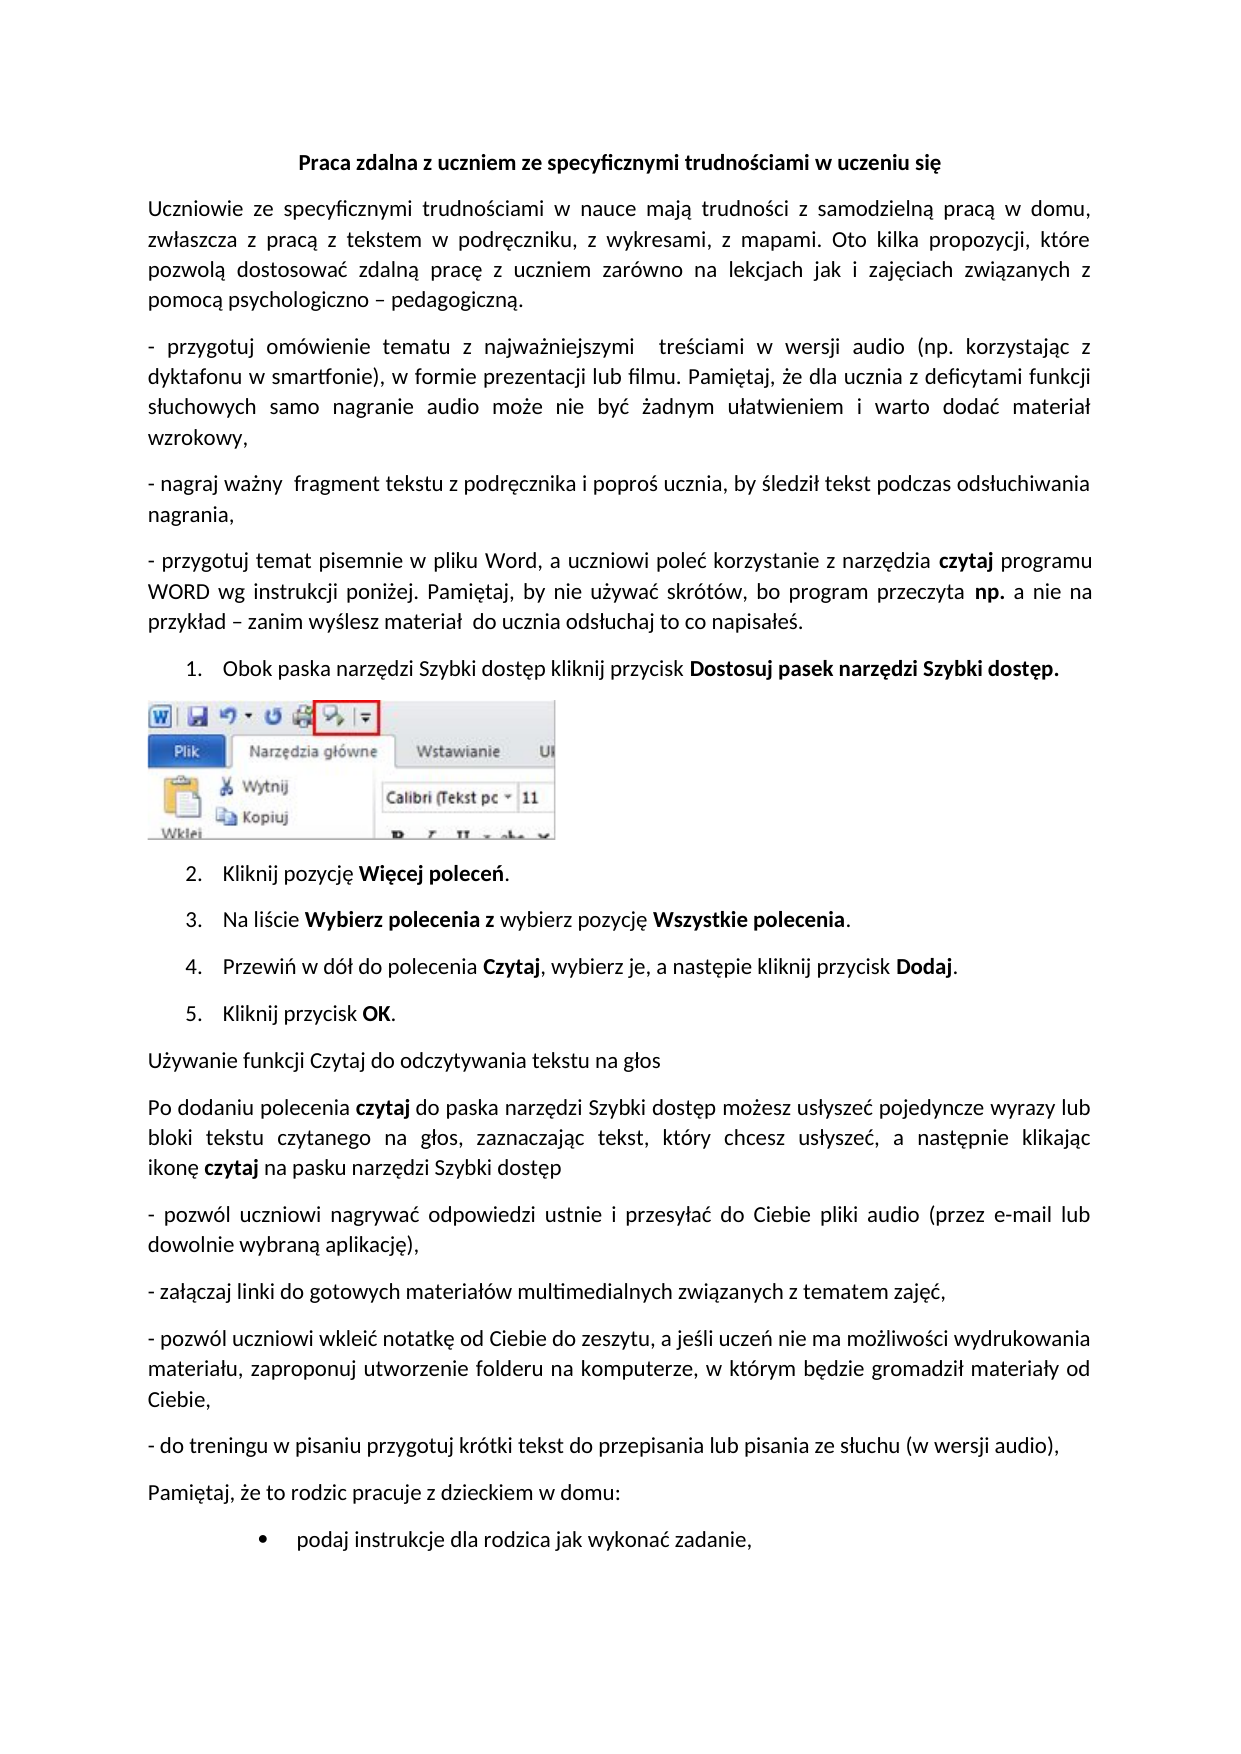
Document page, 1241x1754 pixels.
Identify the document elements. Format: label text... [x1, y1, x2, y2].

list Obok paska narzędzi Szybki dostęp kliknij przycisk Dostosuj pasek narzędzi Szybki dostęp. [185, 654, 1093, 682]
text - przygotuj temat pisemnie w pliku Word, a uczniowi poleć korzystanie z narzędzia czytaj programu WORD wg instrukcji poniżej. Pamiętaj, by nie używać skrótów, bo program przeczyta np. a nie na przykład – zanim wyślesz materiał do ucznia odsłuchaj to co napisałeś. [148, 547, 1093, 635]
text - pozwól uczniowi wkleić notatkę od Ciebie do zeszytu, a jeśli uczeń nie ma możliwości wydrukowania materiału, zaproponuj utworzenie folderu na komputerze, w którym będzie gromadził materiały od Ciebie, [148, 1324, 1093, 1413]
text - załączaj linki do gotowych materiałów multimedialnych związanych z tematem zajęć, [148, 1277, 1093, 1305]
text - pozwól uczniowi nagrywać odpowiedzi ustnie i przesyłać do Ciebie pliki audio (przez e-mail lub dowolnie wybraną aplikację), [148, 1200, 1093, 1258]
text Praca zdalna z uczniem ze specyficznymi trudnościami w uczeniu się [148, 148, 1093, 176]
list Na liście Wybierz polecenia z wybierz pozycję Wszystkie polecenia. [185, 906, 1093, 933]
text - do treningu w pisaniu przygotuj krótki tekst do przepisania lub pisania ze słuchu (w wersji audio), [148, 1432, 1093, 1459]
list podaj instrukcje dla rodzica jak wykonać zadanie, [259, 1525, 1093, 1553]
list Przewiń w dół do polecenia Czytaj, wybierz je, a następie kliknij przycisk Dodaj. [185, 952, 1093, 980]
text - przygotuj omówienie tematu z najważniejszymi treściami w wersji audio (np. korzystając z dyktafonu w smartfonie), w formie prezentacji lub filmu. Pamiętaj, że dla ucznia z deficytami funkcji słuchowych samo nagranie audio może nie być żadnym ułatwieniem i warto dodać materiał wzrokowy, [148, 332, 1093, 451]
text Pamiętaj, że to rodzic pracuje z dzieckiem w domu: [148, 1478, 1093, 1506]
text Po dodaniu polecenia czytaj do paska narzędzi Szybki dostęp możesz usłyszeć pojedyncze wyrazy lub bloki tekstu czytanego na głos, zaznaczając tekst, który chcesz usłyszeć, a następnie klikając ikonę czytaj na pasku narzędzi Szybki dostęp [148, 1093, 1093, 1181]
picture [147, 700, 556, 840]
list Kliknij pozycję Więcej poleceń. [185, 859, 1093, 887]
text - nagraj ważny fragment tekstu z podręcznika i poproś ucznia, by śledził tekst podczas odsłuchiwania nagrania, [148, 469, 1093, 528]
text Używanie funkcji Czytaj do odczytywania tekstu na głos [148, 1046, 1093, 1074]
list Kliknij przycisk OK. [185, 999, 1093, 1027]
text Uczniowie ze specyficznymi trudnościami w nauce mają trudności z samodzielną pracą w domu, zwłaszcza z pracą z tekstem w podręczniku, z wykresami, z mapami. Oto kilka propozycji, które pozwolą dostosować zdalną pracę z uczniem zarówno na lekcjach jak i zajęciach związanych z pomocą psychologiczno – pedagogiczną. [148, 194, 1093, 313]
